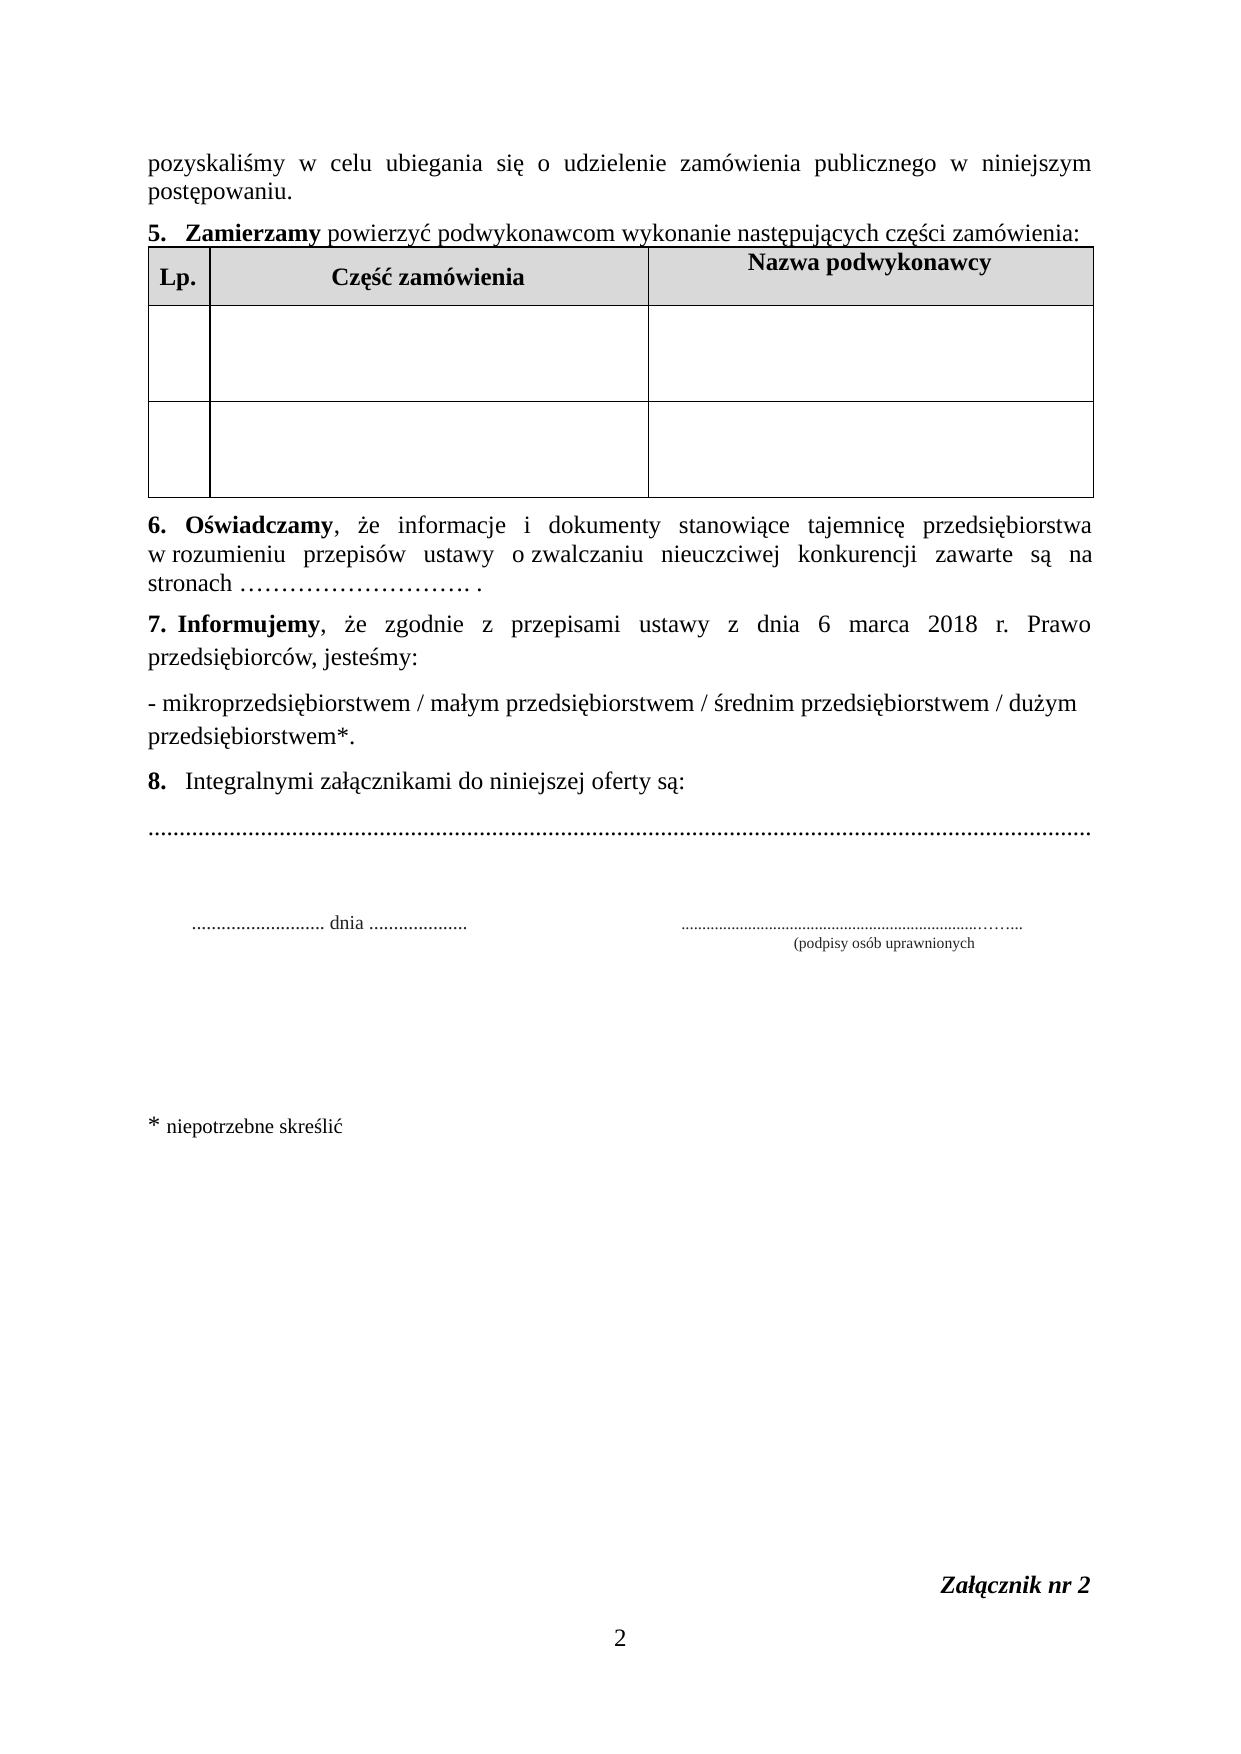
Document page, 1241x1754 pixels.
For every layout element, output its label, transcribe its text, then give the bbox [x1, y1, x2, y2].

table_cell [149, 402, 209, 497]
text ........................... dnia .................... .......................................................................……... [191, 911, 1093, 933]
text - mikroprzedsiębiorstwem / małym przedsiębiorstwem / średnim przedsiębiorstwem / dużym przedsiębiorstwem*. [148, 688, 1093, 749]
table_cell [211, 306, 648, 401]
text * niepotrzebne skreślić [148, 1111, 1093, 1139]
list Oświadczamy, że informacje i dokumenty stanowiące tajemnicę przedsiębiorstwa w rozumieniu przepisów ustawy o zwalczaniu nieuczciwej konkurencji zawarte są na stronach ………………………. . [148, 511, 1093, 597]
table_cell [649, 402, 1093, 497]
text ....................................................................................................................................................... [148, 812, 1093, 841]
list Zamierzamy powierzyć podwykonawcom wykonanie następujących części zamówienia: [148, 218, 1090, 246]
table_header Część zamówienia [211, 248, 648, 305]
list Integralnymi załącznikami do niniejszej oferty są: [148, 766, 1093, 795]
list Informujemy, że zgodnie z przepisami ustawy z dnia 6 marca 2018 r. Prawo przedsiębiorców, jesteśmy: [148, 609, 1093, 671]
table_header Nazwa podwykonawcy [649, 248, 1093, 305]
table_cell [649, 306, 1093, 401]
text (podpisy osób uprawnionych [793, 934, 1093, 952]
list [148, 148, 1093, 205]
table_cell [211, 402, 648, 497]
text Załącznik nr 2 [148, 1571, 1093, 1599]
table_header Lp. [149, 248, 209, 305]
table_cell [149, 306, 209, 401]
